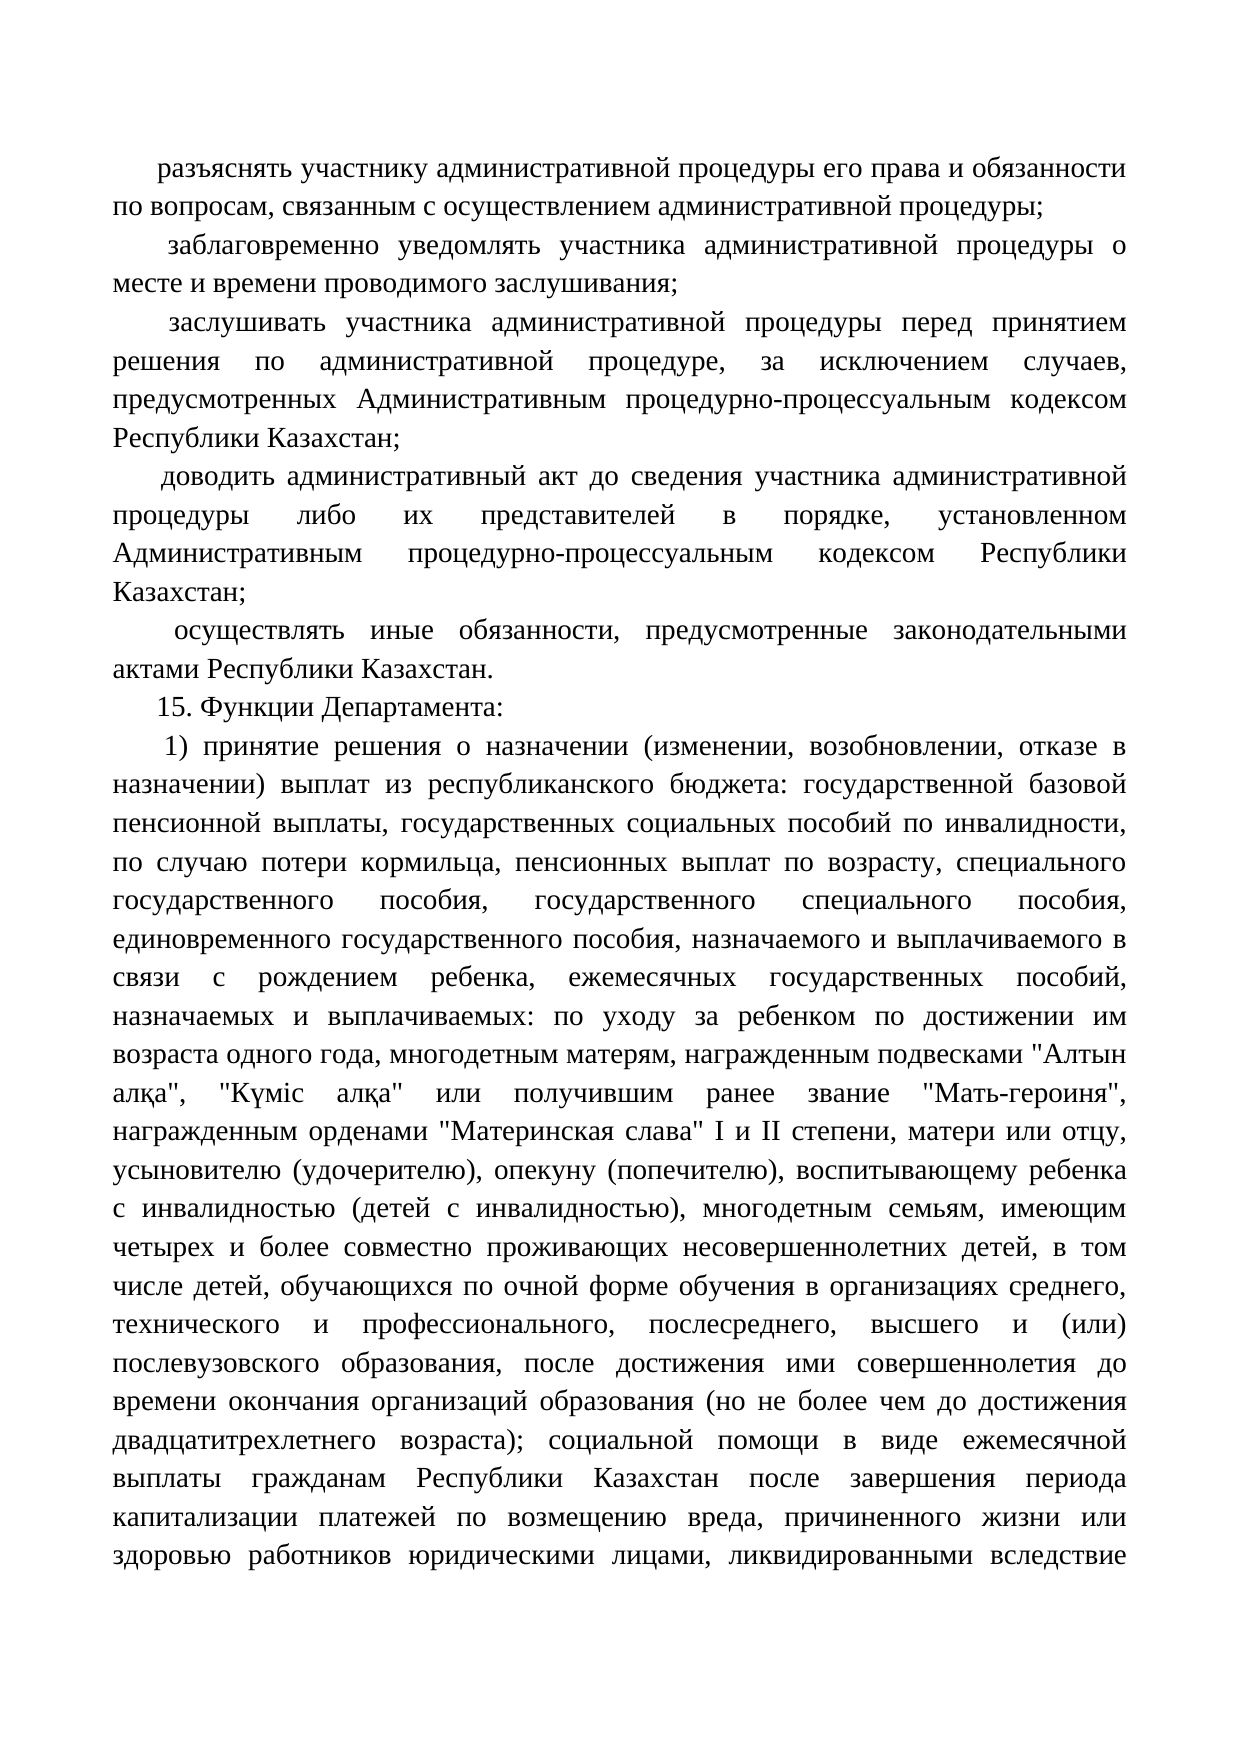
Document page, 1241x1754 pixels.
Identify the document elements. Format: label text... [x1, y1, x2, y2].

text разъяснять участнику административной процедуры его права и обязанности по вопросам, связанным с осуществлением административной процедуры; [112, 150, 1128, 222]
text заблаговременно уведомлять участника административной процедуры о месте и времени проводимого заслушивания; [112, 227, 1128, 299]
text 15. Функции Департамента: [112, 689, 1128, 723]
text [112, 728, 1128, 1571]
text осуществлять иные обязанности, предусмотренные законодательными актами Республики Казахстан. [112, 612, 1128, 684]
text заслушивать участника административной процедуры перед принятием решения по административной процедуре, за исключением случаев, предусмотренных Административным процедурно-процессуальным кодексом Республики Казахстан; [112, 304, 1128, 453]
text доводить административный акт до сведения участника административной процедуры либо их представителей в порядке, установленном Административным процедурно-процессуальным кодексом Республики Казахстан; [112, 458, 1128, 607]
